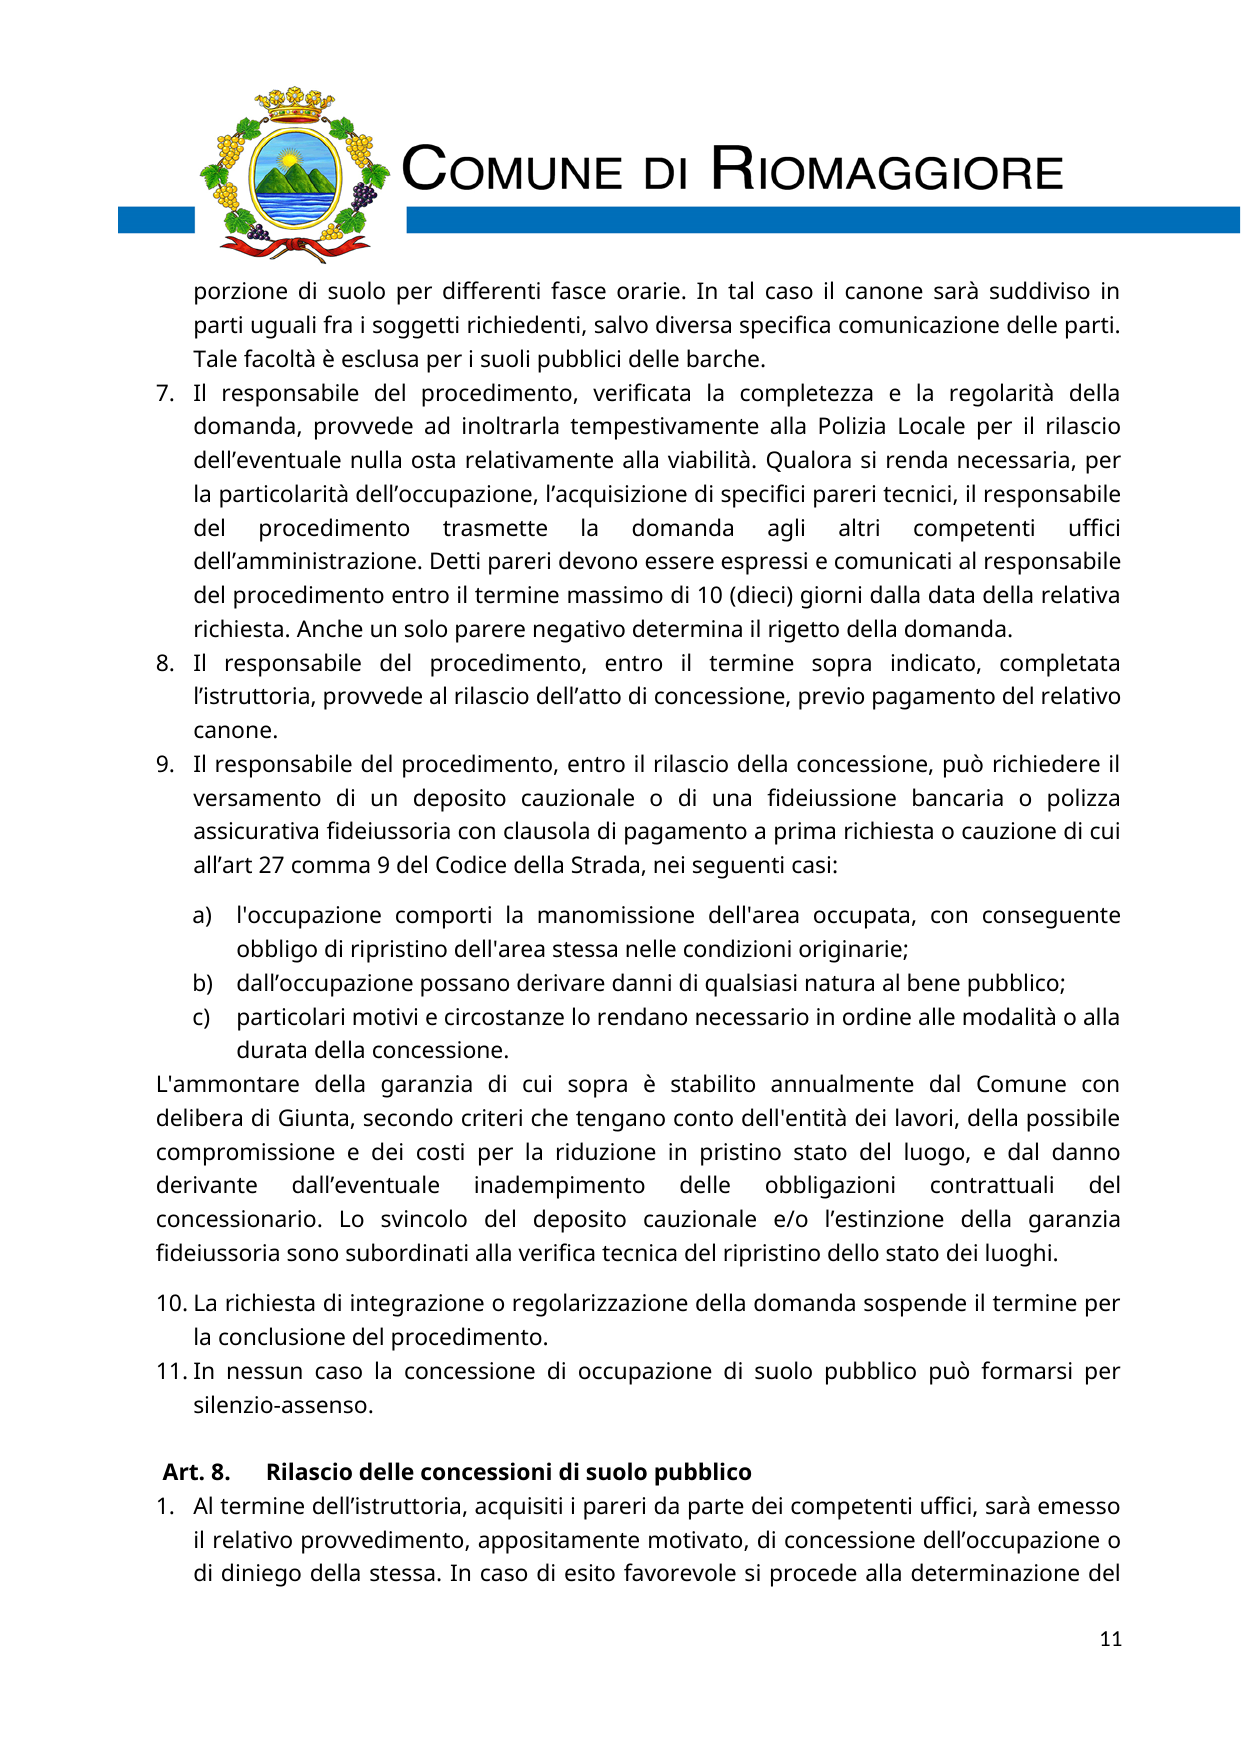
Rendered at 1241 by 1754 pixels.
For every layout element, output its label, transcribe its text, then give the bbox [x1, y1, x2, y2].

list Rilascio delle concessioni di suolo pubblico [155, 1456, 1122, 1487]
text b) dall’occupazione possano derivare danni di qualsiasi natura al bene pubblico; [192, 967, 1122, 998]
text a) l'occupazione comporti la manomissione dell'area occupata, con conseguente obbligo di ripristino dell'area stessa nelle condizioni originarie; [192, 899, 1122, 964]
list In nessun caso la concessione di occupazione di suolo pubblico può formarsi per silenzio-assenso. [156, 1355, 1122, 1420]
picture [118, 73, 1241, 276]
text c) particolari motivi e circostanze lo rendano necessario in ordine alle modalità o alla durata della concessione. [192, 1001, 1122, 1066]
list Il responsabile del procedimento, verificata la completezza e la regolarità della domanda, provvede ad inoltrarla tempestivamente alla Polizia Locale per il rilascio dell’eventuale nulla osta relativamente alla viabilità. Qualora si renda necessaria, per la particolarità dell’occupazione, l’acquisizione di specifici pareri tecnici, il responsabile del procedimento trasmette la domanda agli altri competenti uffici dell’amministrazione. Detti pareri devono essere espressi e comunicati al responsabile del procedimento entro il termine massimo di 10 (dieci) giorni dalla data della relativa richiesta. Anche un solo parere negativo determina il rigetto della domanda. [156, 377, 1122, 644]
list La richiesta di integrazione o regolarizzazione della domanda sospende il termine per la conclusione del procedimento. [156, 1287, 1122, 1352]
text L'ammontare della garanzia di cui sopra è stabilito annualmente dal Comune con delibera di Giunta, secondo criteri che tengano conto dell'entità dei lavori, della possibile compromissione e dei costi per la riduzione in pristino stato del luogo, e dal danno derivante dall’eventuale inadempimento delle obbligazioni contrattuali del concessionario. Lo svincolo del deposito cauzionale e/o l’estinzione della garanzia fideiussoria sono subordinati alla verifica tecnica del ripristino dello stato dei luoghi. [156, 1068, 1122, 1268]
list Il responsabile del procedimento, entro il termine sopra indicato, completata l’istruttoria, provvede al rilascio dell’atto di concessione, previo pagamento del relativo canone. [156, 647, 1122, 745]
list Il responsabile del procedimento, entro il rilascio della concessione, può richiedere il versamento di un deposito cauzionale o di una fideiussione bancaria o polizza assicurativa fideiussoria con clausola di pagamento a prima richiesta o cauzione di cui all’art 27 comma 9 del Codice della Strada, nei seguenti casi: [156, 748, 1122, 880]
